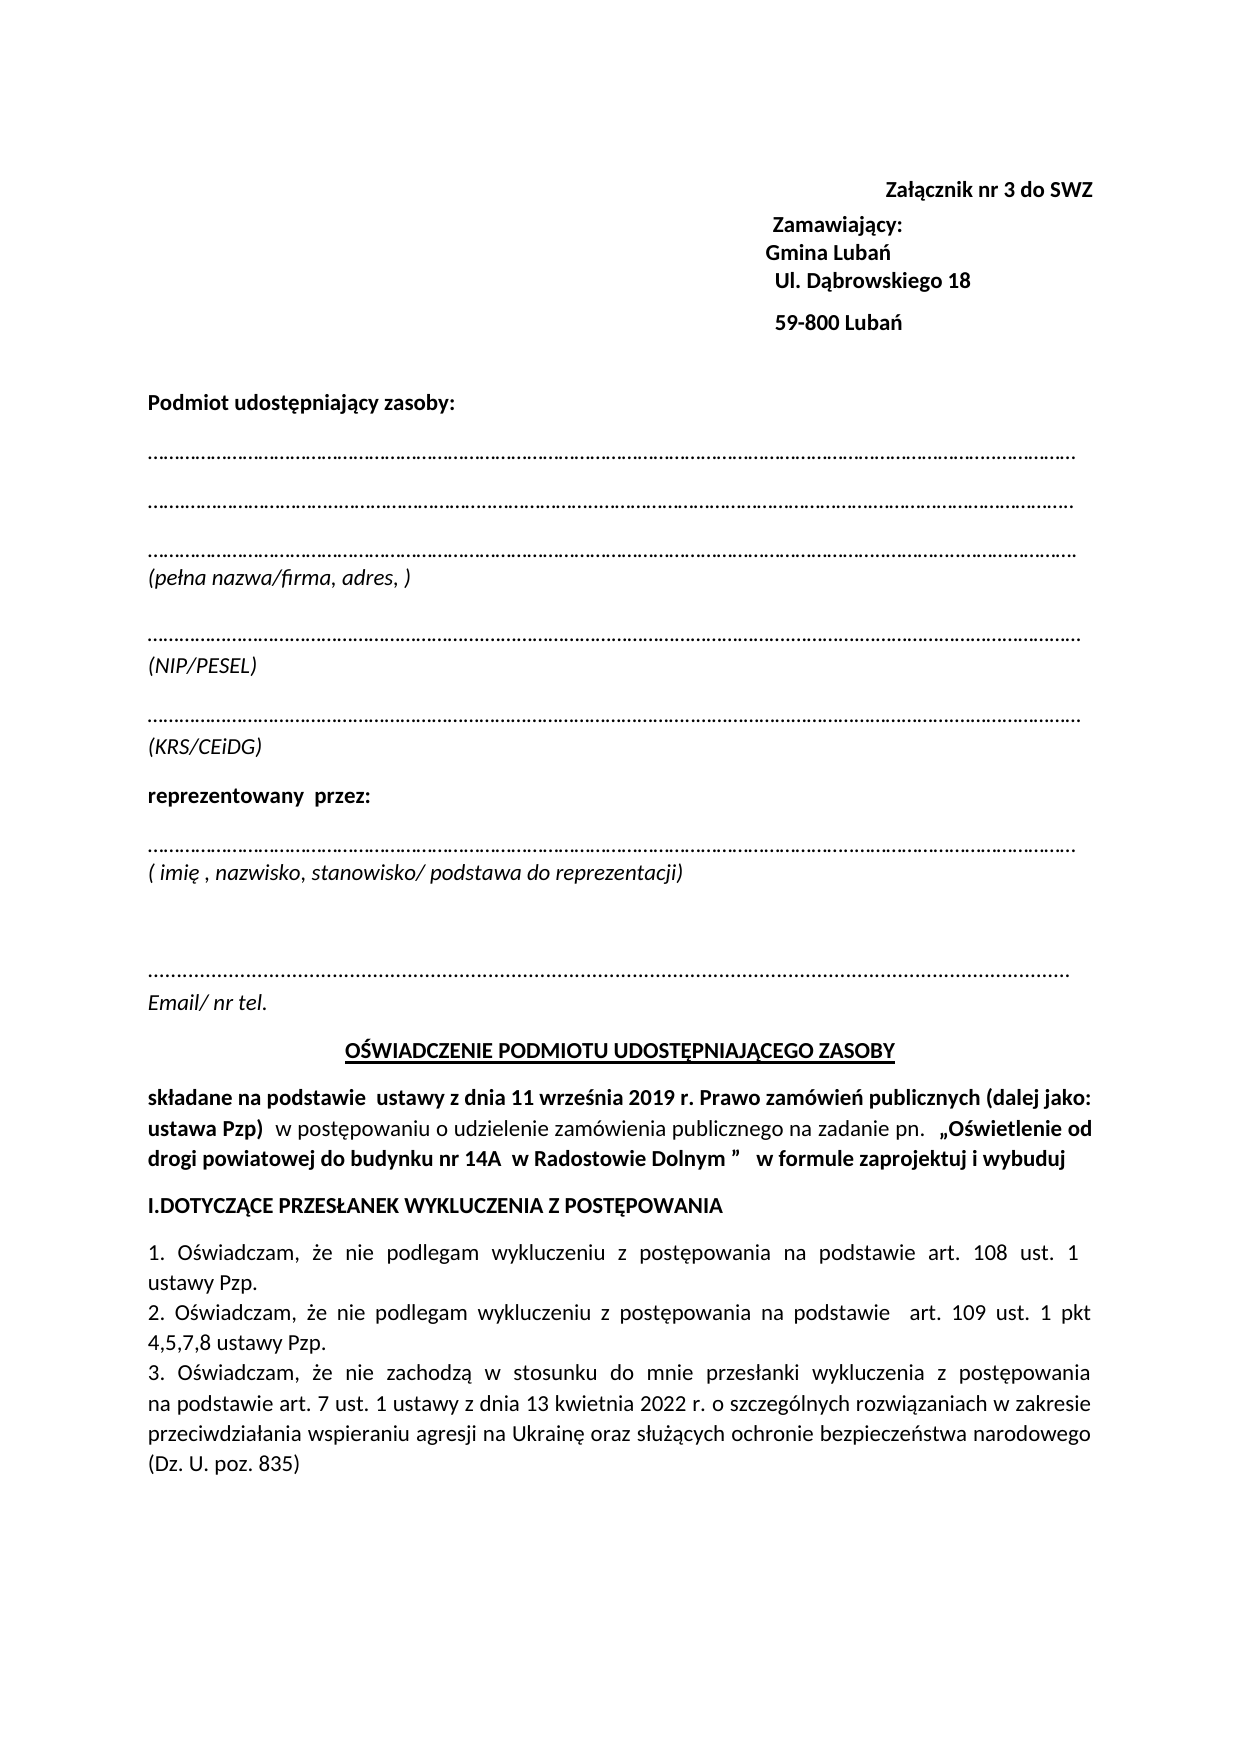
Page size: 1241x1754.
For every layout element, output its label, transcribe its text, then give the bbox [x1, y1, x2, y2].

text I.DOTYCZĄCE PRZESŁANEK WYKLUCZENIA Z POSTĘPOWANIA [148, 1191, 1093, 1219]
text Zamawiający: [664, 210, 1093, 238]
text Załącznik nr 3 do SWZ [162, 176, 1093, 204]
text Podmiot udostępniający zasoby: [148, 388, 1093, 416]
text ……………………………………………………….………………………………………………….………….…………………………………… [148, 619, 1097, 647]
text składane na podstawie ustawy z dnia 11 września 2019 r. Prawo zamówień publicznych (dalej jako: ustawa Pzp) w postępowaniu o udzielenie zamówienia publicznego na zadanie pn. „Oświetlenie od drogi powiatowej do budynku nr 14A w Radostowie Dolnym ” w formule zaprojektuj i wybuduj [148, 1083, 1093, 1172]
text ……………………………………………………………………………………………………………………………………………..…………… [148, 437, 1082, 465]
text reprezentowany przez: [148, 781, 1097, 809]
text ……………………………………………………………………………………………………………………..…………………………………… [148, 830, 1097, 858]
text ( imię , nazwisko, stanowisko/ podstawa do reprezentacji) [148, 858, 1097, 886]
text Email/ nr tel. [148, 988, 472, 1016]
text (NIP/PESEL) [148, 651, 1097, 679]
text Gmina Lubań [148, 238, 1093, 266]
text 3. Oświadczam, że nie zachodzą w stosunku do mnie przesłanki wykluczenia z postępowania na podstawie art. 7 ust. 1 ustawy z dnia 13 kwietnia 2022 r. o szczególnych rozwiązaniach w zakresie przeciwdziałania wspieraniu agresji na Ukrainę oraz służących ochronie bezpieczeństwa narodowego (Dz. U. poz. 835) [148, 1358, 1093, 1477]
text …………………………………………………………………………………………………………………………..…………..…………………. [148, 535, 1097, 563]
text ................................................................................................................................................................ [148, 956, 1083, 984]
text (KRS/CEiDG) [148, 732, 1097, 760]
text OŚWIADCZENIE PODMIOTU UDOSTĘPNIAJĄCEGO ZASOBY [148, 1037, 1093, 1065]
text (pełna nazwa/firma, adres, ) [148, 563, 1097, 619]
text …………………………………………………………………………………………..………………………………………….…………………… [148, 700, 1097, 728]
text Ul. Dąbrowskiego 18 [738, 266, 1093, 294]
text 59-800 Lubań [738, 308, 1093, 336]
text 2. Oświadczam, że nie podlegam wykluczeniu z postępowania na podstawie art. 109 ust. 1 pkt 4,5,7,8 ustawy Pzp. [148, 1298, 1093, 1356]
text 1. Oświadczam, że nie podlegam wykluczeniu z postępowania na podstawie art. 108 ust. 1 ustawy Pzp. [148, 1238, 1093, 1296]
text …….………………………..………………………..………………..…………………………………………….……………………………….. [148, 486, 1097, 514]
